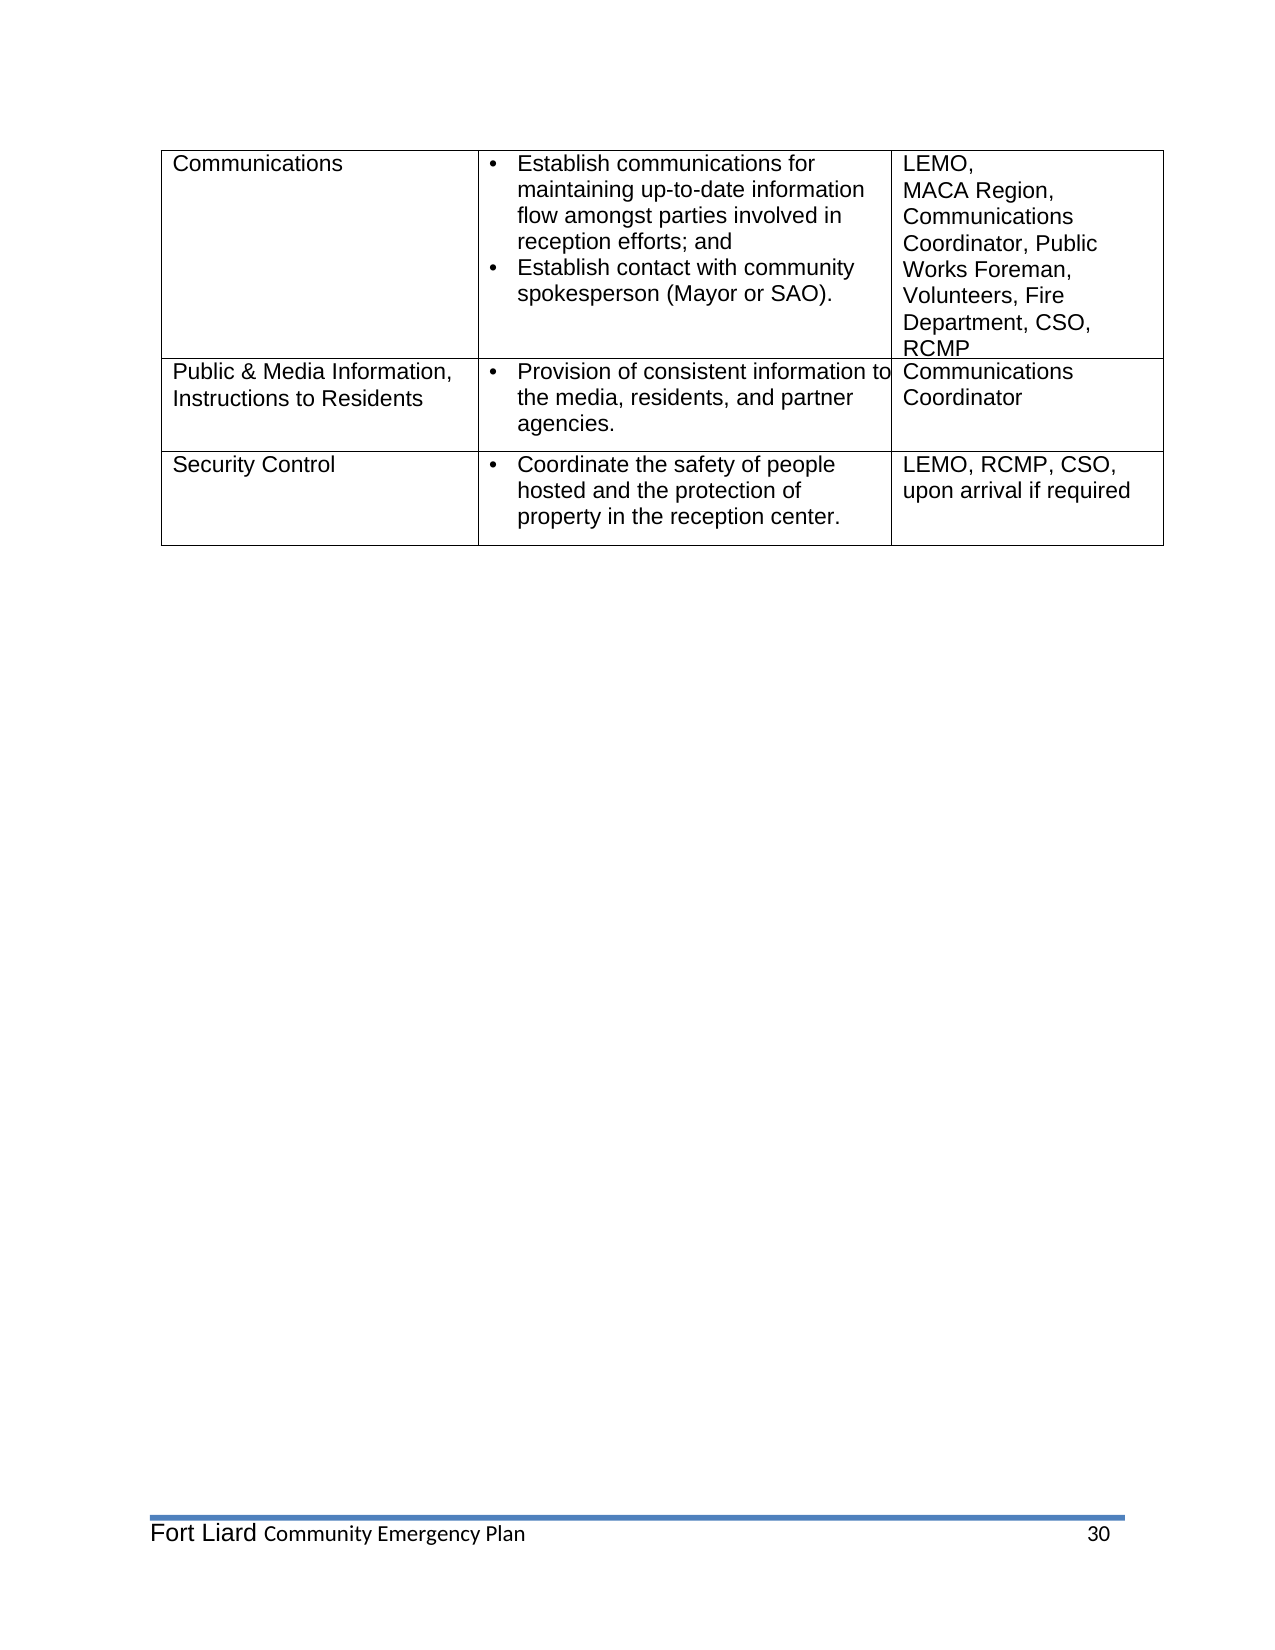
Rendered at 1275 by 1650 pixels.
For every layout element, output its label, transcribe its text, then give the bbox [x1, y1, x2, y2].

table_cell LEMO, RCMP, CSO, upon arrival if required [892, 452, 1163, 545]
table_cell Security Control [162, 452, 478, 545]
table_cell Communications [162, 151, 478, 358]
table_cell Coordinate the safety of people hosted and the protection of property in the reception center. [479, 452, 891, 545]
table_cell LEMO, MACA Region, Communications Coordinator, Public Works Foreman, Volunteers, Fire Department, CSO, RCMP [892, 151, 1163, 358]
table_cell Provision of consistent information to the media, residents, and partner agencies. [479, 359, 891, 451]
table_cell Communications Coordinator [892, 359, 1163, 451]
table_cell Public & Media Information, Instructions to Residents [162, 359, 478, 451]
table_cell Establish communications for maintaining up-to-date information flow amongst parties involved in reception efforts; and Establish contact with community spokesperson (Mayor or SAO). [479, 151, 891, 358]
